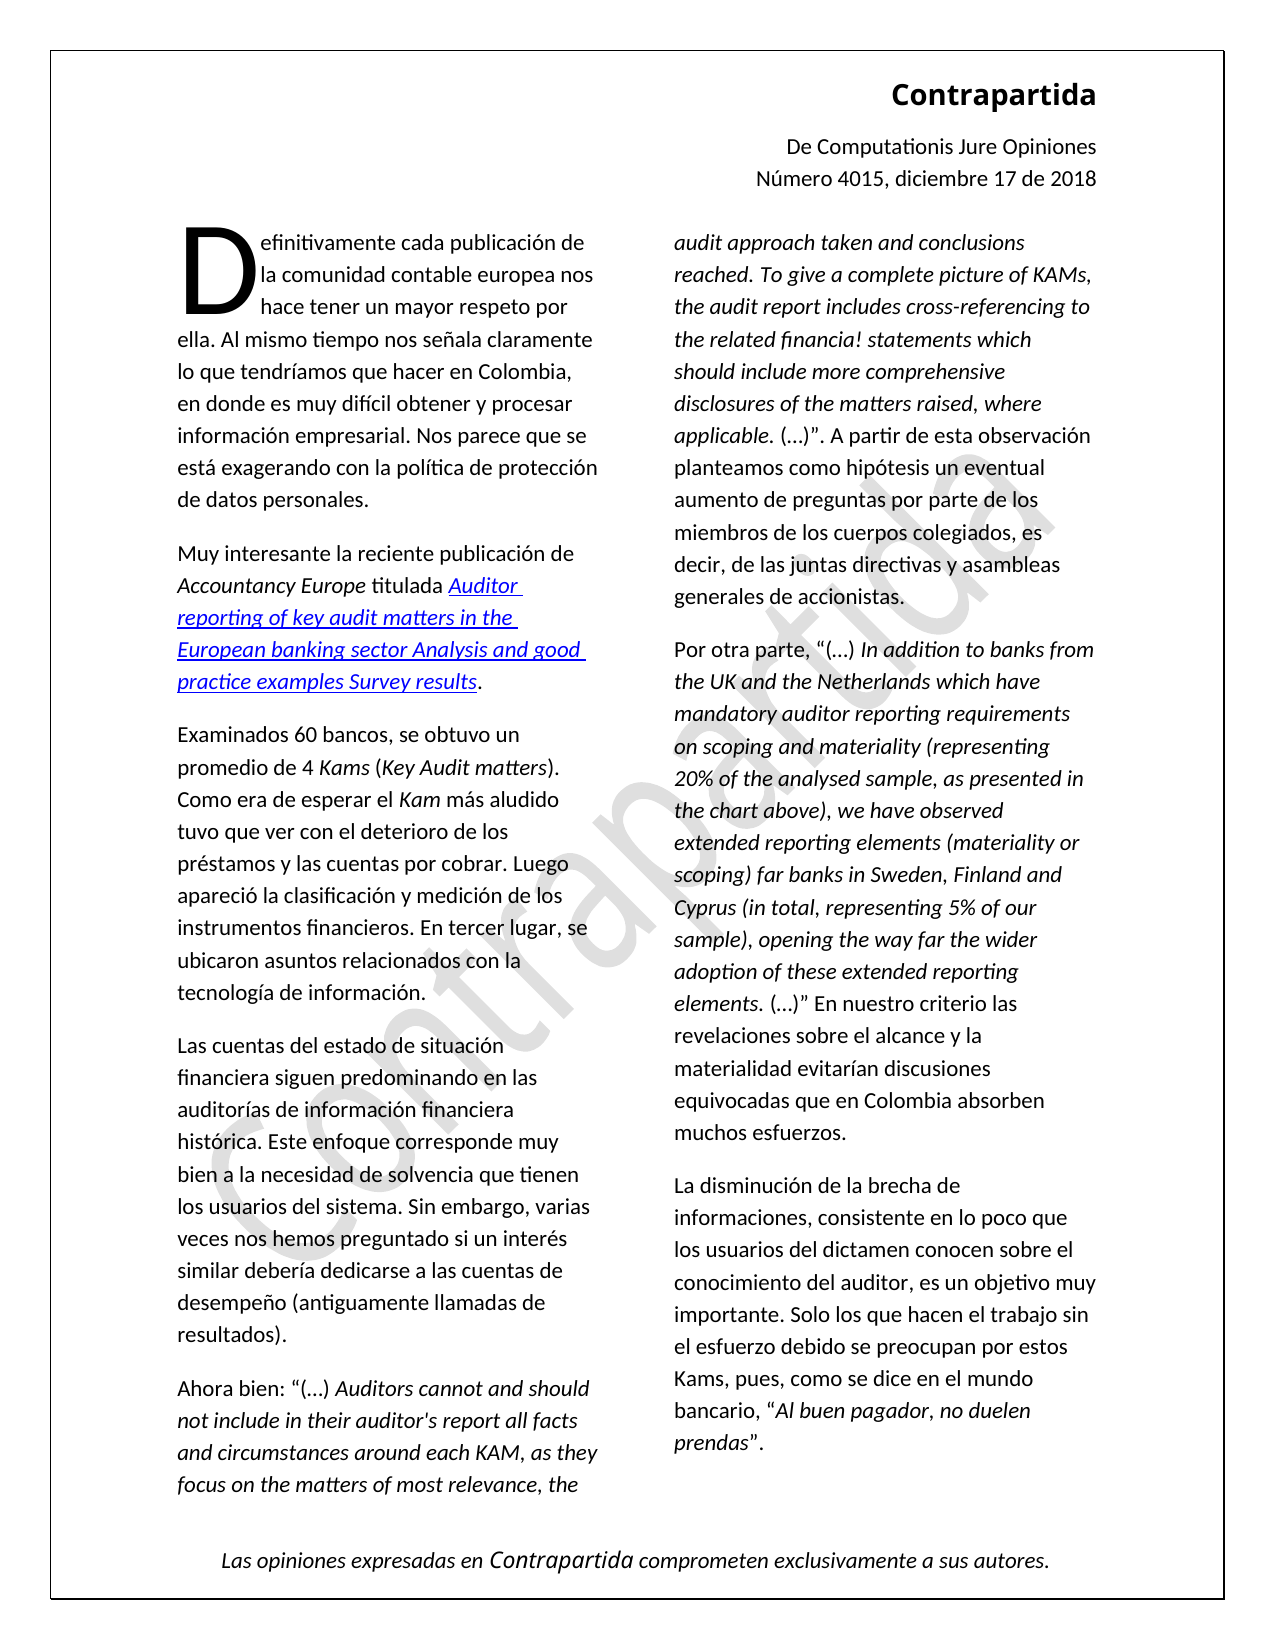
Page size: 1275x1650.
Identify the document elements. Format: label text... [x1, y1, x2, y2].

text Ahora bien: “(…) Auditors cannot and should not include in their auditor's report all facts and circumstances around each KAM, as they focus on the matters of most relevance, the audit approach taken and conclusions reached. To give a complete picture of KAMs, the audit report includes cross-referencing to the related financia! statements which should include more comprehensive disclosures of the matters raised, where applicable. (…)”. A partir de esta observación planteamos como hipótesis un eventual aumento de preguntas por parte de los miembros de los cuerpos colegiados, es decir, de las juntas directivas y asambleas generales de accionistas. [177, 1374, 600, 1498]
text La disminución de la brecha de informaciones, consistente en lo poco que los usuarios del dictamen conocen sobre el conocimiento del auditor, es un objetivo muy importante. Solo los que hacen el trabajo sin el esfuerzo debido se preocupan por estos Kams, pues, como se dice en el mundo bancario, “Al buen pagador, no duelen prendas”. [674, 1171, 1097, 1457]
text Examinados 60 bancos, se obtuvo un promedio de 4 Kams (Key Audit matters). Como era de esperar el Kam más aludido tuvo que ver con el deterioro de los préstamos y las cuentas por cobrar. Luego apareció la clasificación y medición de los instrumentos financieros. En tercer lugar, se ubicaron asuntos relacionados con la tecnología de información. [177, 720, 600, 1006]
text Ahora bien: “(…) Auditors cannot and should not include in their auditor's report all facts and circumstances around each KAM, as they focus on the matters of most relevance, the audit approach taken and conclusions reached. To give a complete picture of KAMs, the audit report includes cross-referencing to the related financia! statements which should include more comprehensive disclosures of the matters raised, where applicable. (…)”. A partir de esta observación planteamos como hipótesis un eventual aumento de preguntas por parte de los miembros de los cuerpos colegiados, es decir, de las juntas directivas y asambleas generales de accionistas. [674, 228, 1097, 610]
text Las cuentas del estado de situación financiera siguen predominando en las auditorías de información financiera histórica. Este enfoque corresponde muy bien a la necesidad de solvencia que tienen los usuarios del sistema. Sin embargo, varias veces nos hemos preguntado si un interés similar debería dedicarse a las cuentas de desempeño (antiguamente llamadas de resultados). [177, 1031, 600, 1349]
text Muy interesante la reciente publicación de Accountancy Europe titulada Auditor reporting of key audit matters in the European banking sector Analysis and good practice examples Survey results. [177, 539, 600, 695]
text Por otra parte, “(…) In addition to banks from the UK and the Netherlands which have mandatory auditor reporting requirements on scoping and materiality (representing 20% of the analysed sample, as presented in the chart above), we have observed extended reporting elements (materiality or scoping) far banks in Sweden, Finland and Cyprus (in total, representing 5% of our sample), opening the way far the wider adoption of these extended reporting elements. (…)” En nuestro criterio las revelaciones sobre el alcance y la materialidad evitarían discusiones equivocadas que en Colombia absorben muchos esfuerzos. [674, 635, 1097, 1146]
text efinitivamente cada publicación de la comunidad contable europea nos hace tener un mayor respeto por ella. Al mismo tiempo nos señala claramente lo que tendríamos que hacer en Colombia, en donde es muy difícil obtener y procesar información empresarial. Nos parece que se está exagerando con la política de protección de datos personales. [177, 228, 600, 514]
